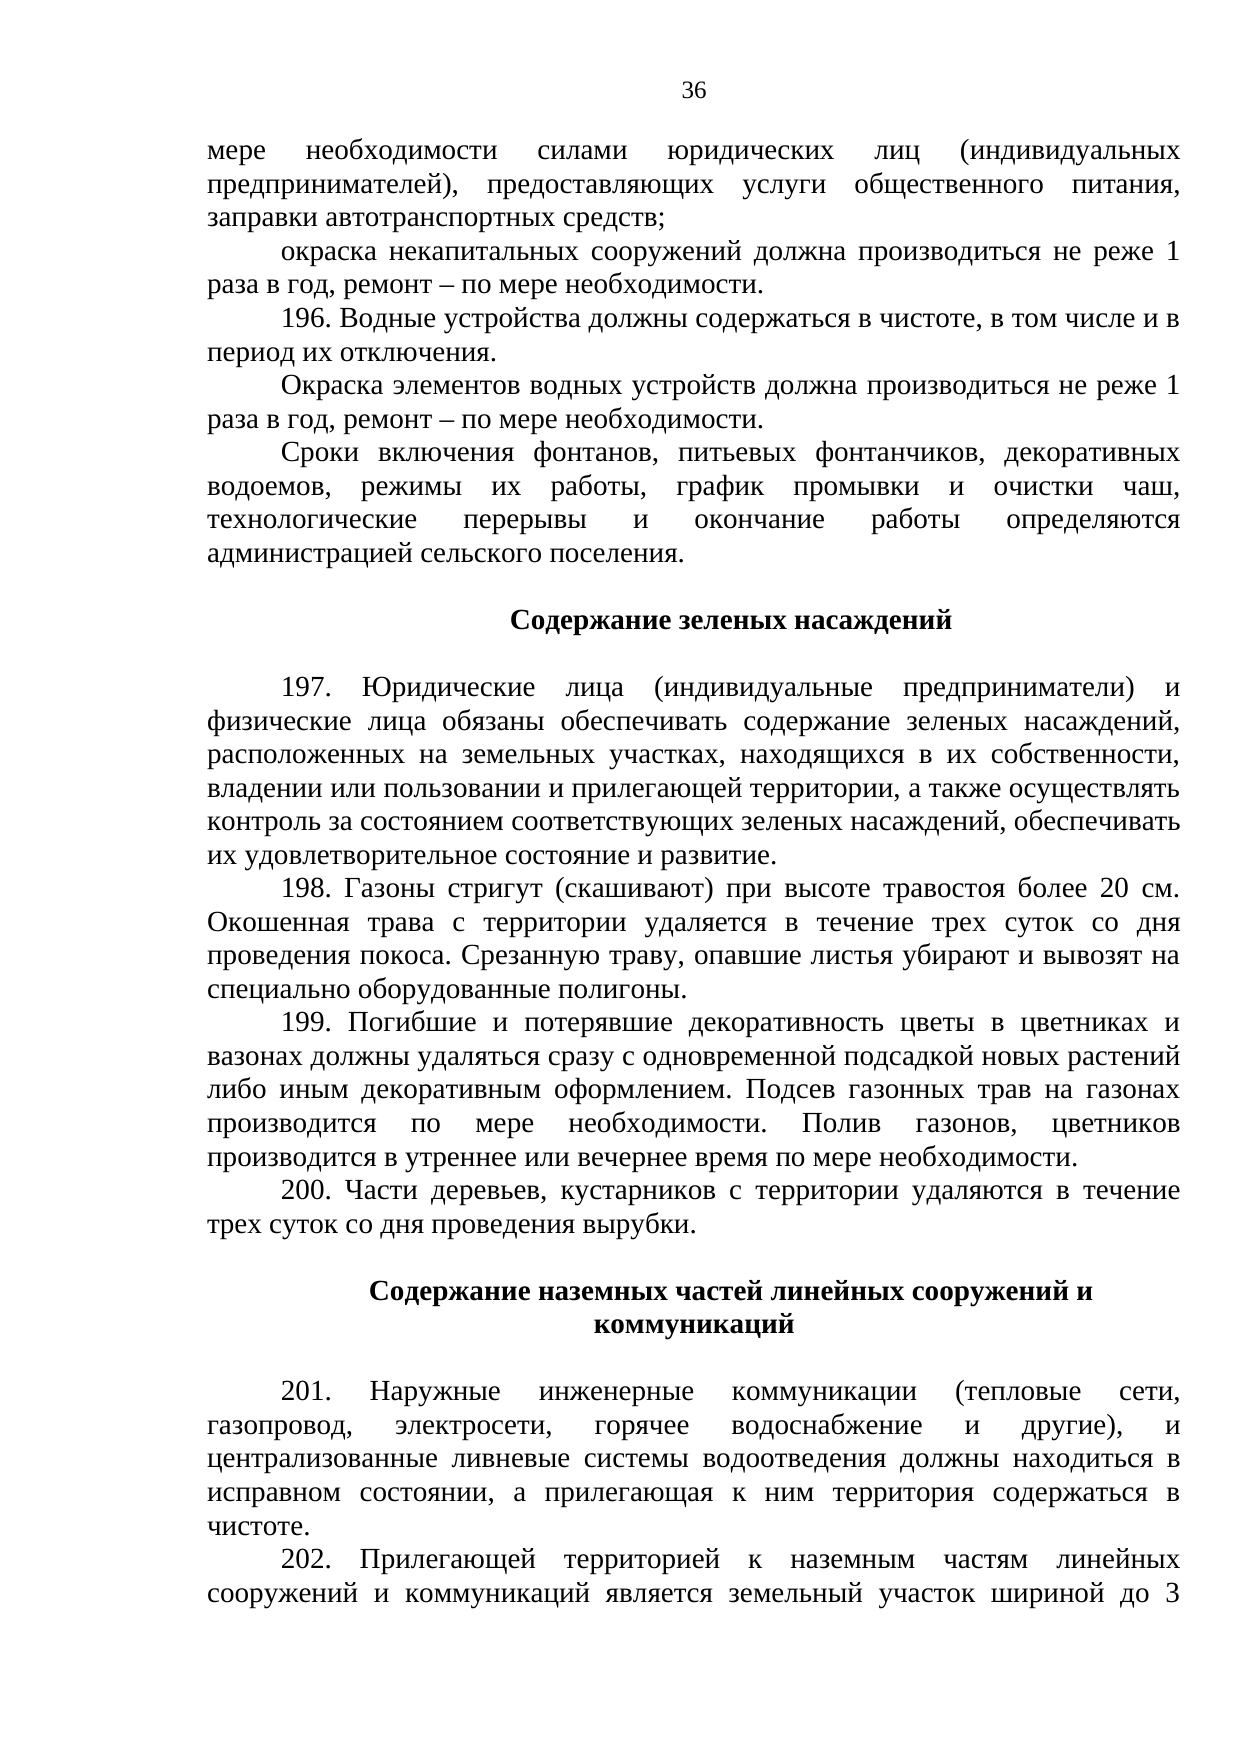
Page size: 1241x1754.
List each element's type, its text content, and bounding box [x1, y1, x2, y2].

text Содержание зеленых насаждений [207, 602, 1181, 636]
text 200. Части деревьев, кустарников с территории удаляются в течение трех суток со дня проведения вырубки. [207, 1172, 1181, 1239]
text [207, 1541, 1181, 1608]
text Сроки включения фонтанов, питьевых фонтанчиков, декоративных водоемов, режимы их работы, график промывки и очистки чаш, технологические перерывы и окончание работы определяются администрацией сельского поселения. [207, 434, 1181, 568]
text 199. Погибшие и потерявшие декоративность цветы в цветниках и вазонах должны удаляться сразу с одновременной подсадкой новых растений либо иным декоративным оформлением. Подсев газонных трав на газонах производится по мере необходимости. Полив газонов, цветников производится в утреннее или вечернее время по мере необходимости. [207, 1004, 1181, 1172]
text Окраска элементов водных устройств должна производиться не реже 1 раза в год, ремонт – по мере необходимости. [207, 367, 1181, 434]
text окраска некапитальных сооружений должна производиться не реже 1 раза в год, ремонт – по мере необходимости. [207, 233, 1181, 300]
text 197. Юридические лица (индивидуальные предприниматели) и физические лица обязаны обеспечивать содержание зеленых насаждений, расположенных на земельных участках, находящихся в их собственности, владении или пользовании и прилегающей территории, а также осуществлять контроль за состоянием соответствующих зеленых насаждений, обеспечивать их удовлетворительное состояние и развитие. [207, 669, 1181, 870]
text 196. Водные устройства должны содержаться в чистоте, в том числе и в период их отключения. [207, 300, 1181, 367]
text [207, 132, 1181, 233]
text 201. Наружные инженерные коммуникации (тепловые сети, газопровод, электросети, горячее водоснабжение и другие), и централизованные ливневые системы водоотведения должны находиться в исправном состоянии, а прилегающая к ним территория содержаться в чистоте. [207, 1373, 1181, 1541]
text Содержание наземных частей линейных сооружений и коммуникаций [207, 1273, 1181, 1340]
text 198. Газоны стригут (скашивают) при высоте травостоя более 20 см. Окошенная трава с территории удаляется в течение трех суток со дня проведения покоса. Срезанную траву, опавшие листья убирают и вывозят на специально оборудованные полигоны. [207, 870, 1181, 1004]
